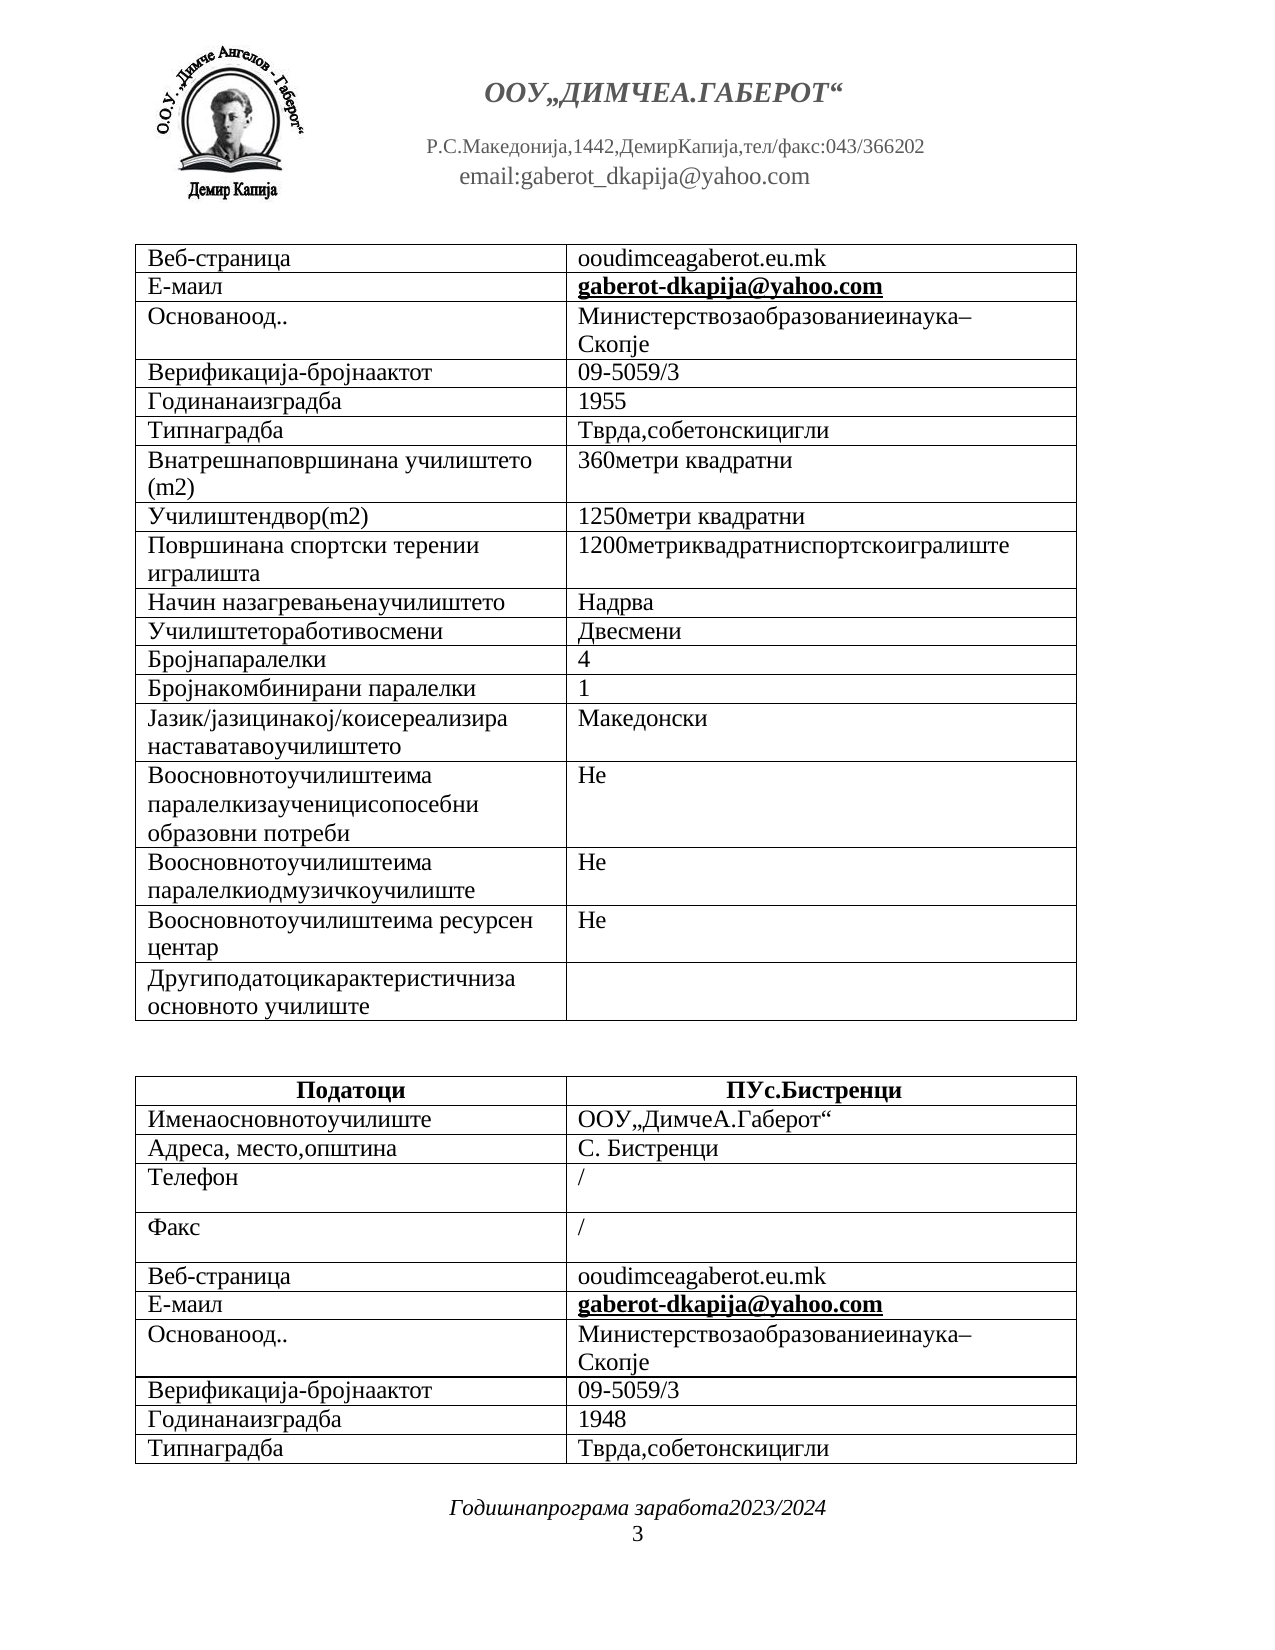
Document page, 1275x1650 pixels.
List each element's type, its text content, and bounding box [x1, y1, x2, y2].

table_cell [567, 963, 1076, 1020]
table_cell Училиштетоработивосмени [136, 618, 566, 645]
table_cell gaberot-dkapija@yahoo.com [567, 273, 1076, 301]
table_cell Површинана спортски терении игралишта [136, 532, 566, 588]
table_cell 1200метриквадратниспортскоигралиште [567, 532, 1076, 588]
table_cell Македонски [567, 704, 1076, 761]
table_cell Веб-страница [136, 1263, 566, 1291]
table_cell 1955 [567, 388, 1076, 416]
table_cell Годинанаизградба [136, 388, 566, 416]
table_cell ooudimceagaberot.eu.mk [567, 1263, 1076, 1291]
table_cell Основаноод.. [136, 1320, 566, 1376]
table_cell Годинанаизградба [136, 1406, 566, 1434]
table_cell Бројнакомбинирани паралелки [136, 675, 566, 703]
table_cell 1948 [567, 1406, 1076, 1434]
table_cell 360метри квадратни [567, 446, 1076, 502]
table_cell Типнаградба [136, 1435, 566, 1463]
table_cell 4 [567, 646, 1076, 674]
table_cell Министерствозаобразованиеинаука– Скопје [567, 1320, 1076, 1376]
table_cell Основаноод.. [136, 302, 566, 358]
table_cell Воосновнотоучилиштеима ресурсен центар [136, 906, 566, 962]
table_cell / [567, 1164, 1076, 1212]
table_cell gaberot-dkapija@yahoo.com [567, 1292, 1076, 1319]
table_cell Двесмени [567, 618, 1076, 645]
table_cell 1250метри квадратни [567, 503, 1076, 531]
table_cell 09-5059/3 [567, 1378, 1076, 1405]
table_cell Верификација-бројнаактот [136, 360, 566, 387]
table_cell Факс [136, 1213, 566, 1262]
table_cell / [567, 1213, 1076, 1262]
table_cell Не [567, 906, 1076, 962]
table_cell 09-5059/3 [567, 360, 1076, 387]
table_cell Внатрешнаповршинана училиштето (m2) [136, 446, 566, 502]
table_cell Адреса, место,општина [136, 1135, 566, 1162]
table_header ПУс.Бистренци [567, 1077, 1076, 1105]
table_header Податоци [136, 1077, 566, 1105]
table_cell 1 [567, 675, 1076, 703]
table_cell Училиштендвор(m2) [136, 503, 566, 531]
table_cell Верификација-бројнаактот [136, 1378, 566, 1405]
table_cell Именаосновнотоучилиште [136, 1106, 566, 1134]
table_header Веб-страница [136, 245, 566, 272]
table_cell Воосновнотоучилиштеима паралелкиодмузичкоучилиште [136, 848, 566, 905]
table_cell Не [567, 848, 1076, 905]
table_cell Тврда,собетонскицигли [567, 1435, 1076, 1463]
table_cell Тврда,собетонскицигли [567, 417, 1076, 445]
table_cell Телефон [136, 1164, 566, 1212]
table_cell Надрва [567, 589, 1076, 617]
table_cell С. Бистренци [567, 1135, 1076, 1162]
table_cell Типнаградба [136, 417, 566, 445]
table_cell Е-маил [136, 1292, 566, 1319]
table_cell Другиподатоцикарактеристичниза основното училиште [136, 963, 566, 1020]
table_cell Начин назагревањенаучилиштето [136, 589, 566, 617]
table_cell Бројнапаралелки [136, 646, 566, 674]
table_header ooudimceagaberot.eu.mk [567, 245, 1076, 272]
table_cell Министерствозаобразованиеинаука– Скопје [567, 302, 1076, 358]
table_cell Воосновнотоучилиштеима паралелкизаученицисопосебни образовни потреби [136, 762, 566, 847]
picture [155, 45, 305, 203]
table_cell Не [567, 762, 1076, 847]
table_cell ООУ„ДимчеА.Габерот“ [567, 1106, 1076, 1134]
table_cell Јазик/јазицинакој/коисереализира наставатавоучилиштето [136, 704, 566, 761]
table_cell Е-маил [136, 273, 566, 301]
